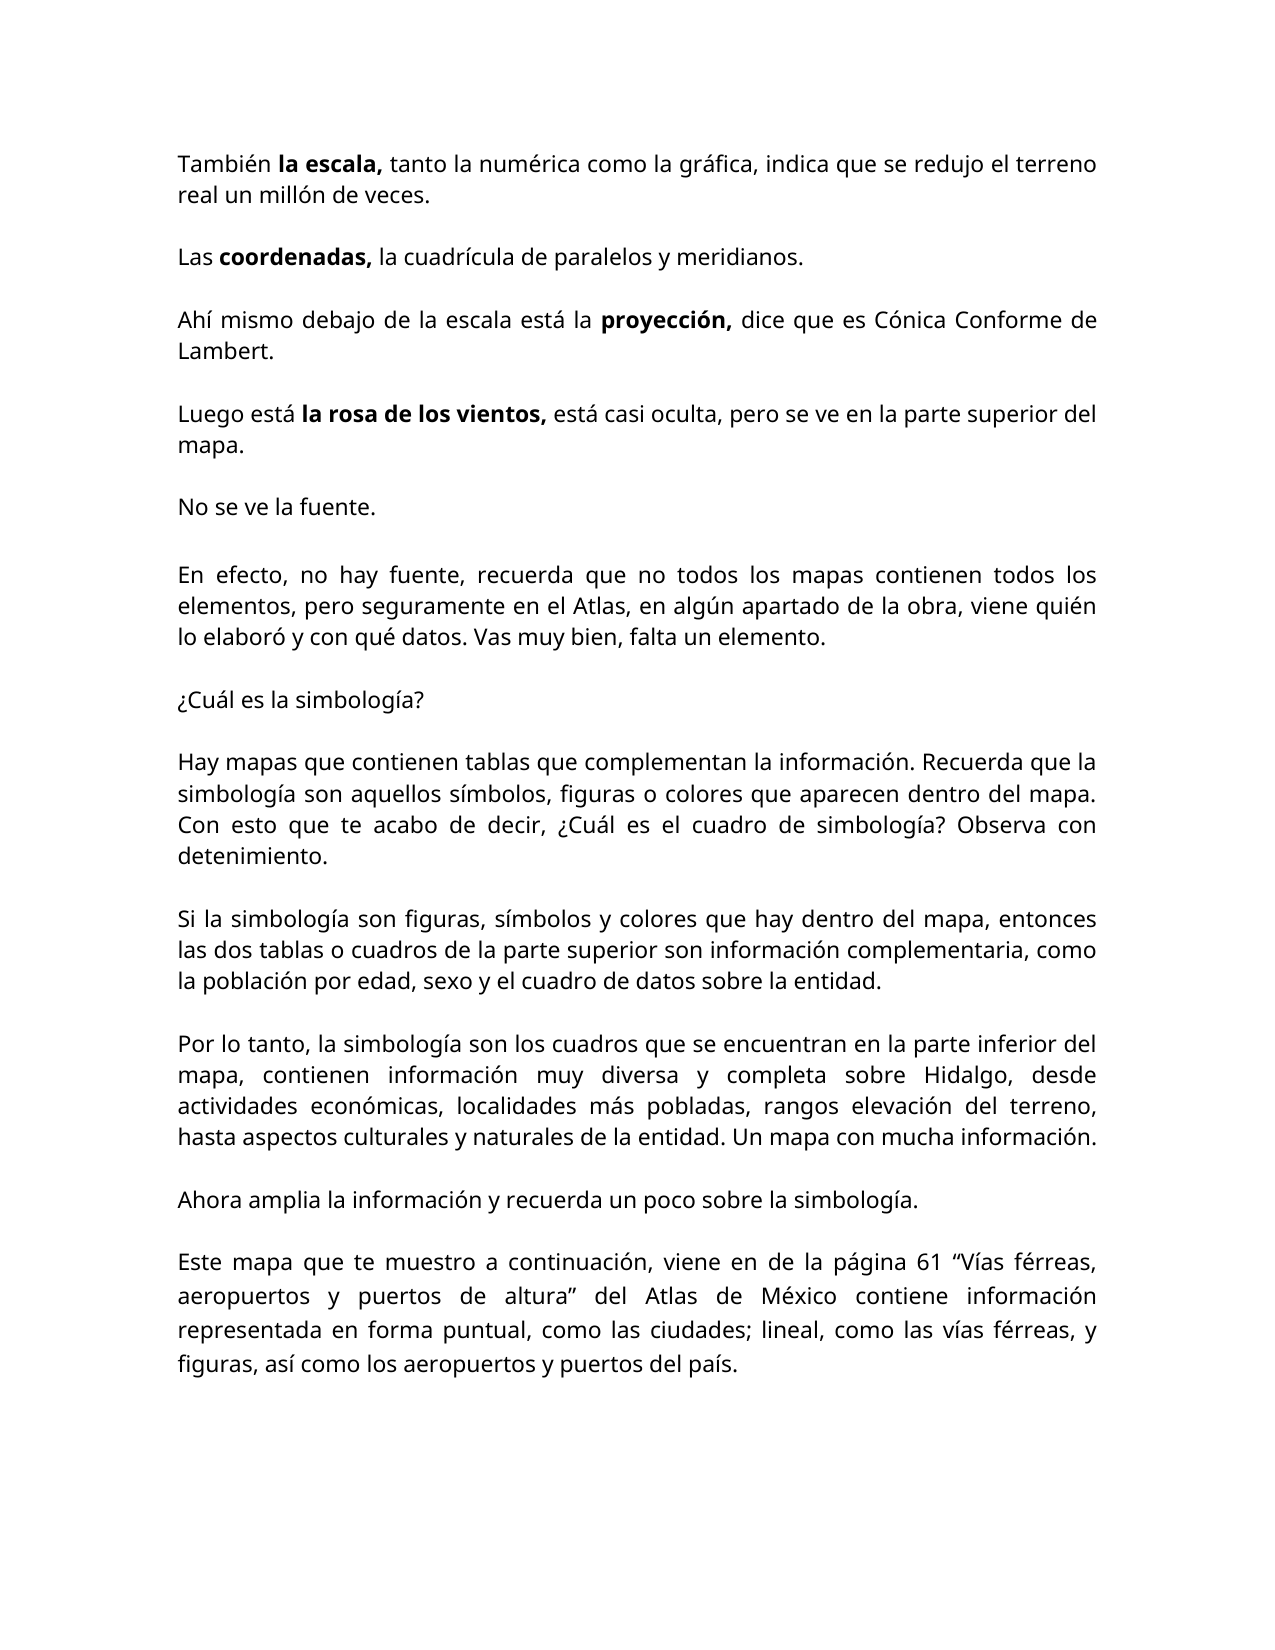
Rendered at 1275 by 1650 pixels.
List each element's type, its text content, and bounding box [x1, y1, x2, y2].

list Hay mapas que contienen tablas que complementan la información. Recuerda que la simbología son aquellos símbolos, figuras o colores que aparecen dentro del mapa. Con esto que te acabo de decir, ¿Cuál es el cuadro de simbología? Observa con detenimiento. [177, 746, 1098, 871]
list Luego está la rosa de los vientos, está casi oculta, pero se ve en la parte superior del mapa. [177, 398, 1098, 460]
list También la escala, tanto la numérica como la gráfica, indica que se redujo el terreno real un millón de veces. [177, 148, 1098, 210]
list Este mapa que te muestro a continuación, viene en de la página 61 “Vías férreas, aeropuertos y puertos de altura” del Atlas de México contiene información representada en forma puntual, como las ciudades; lineal, como las vías férreas, y figuras, así como los aeropuertos y puertos del país. [177, 1246, 1098, 1379]
list Por lo tanto, la simbología son los cuadros que se encuentran en la parte inferior del mapa, contienen información muy diversa y completa sobre Hidalgo, desde actividades económicas, localidades más pobladas, rangos elevación del terreno, hasta aspectos culturales y naturales de la entidad. Un mapa con mucha información. [177, 1028, 1098, 1153]
list Ahora amplia la información y recuerda un poco sobre la simbología. [177, 1184, 1098, 1215]
list Las coordenadas, la cuadrícula de paralelos y meridianos. [177, 241, 1098, 273]
list En efecto, no hay fuente, recuerda que no todos los mapas contienen todos los elementos, pero seguramente en el Atlas, en algún apartado de la obra, viene quién lo elaboró y con qué datos. Vas muy bien, falta un elemento. [177, 559, 1098, 653]
list ¿Cuál es la simbología? [177, 684, 1098, 715]
list Ahí mismo debajo de la escala está la proyección, dice que es Cónica Conforme de Lambert. [177, 304, 1098, 366]
list No se ve la fuente. [177, 491, 1098, 523]
list Si la simbología son figuras, símbolos y colores que hay dentro del mapa, entonces las dos tablas o cuadros de la parte superior son información complementaria, como la población por edad, sexo y el cuadro de datos sobre la entidad. [177, 903, 1098, 996]
